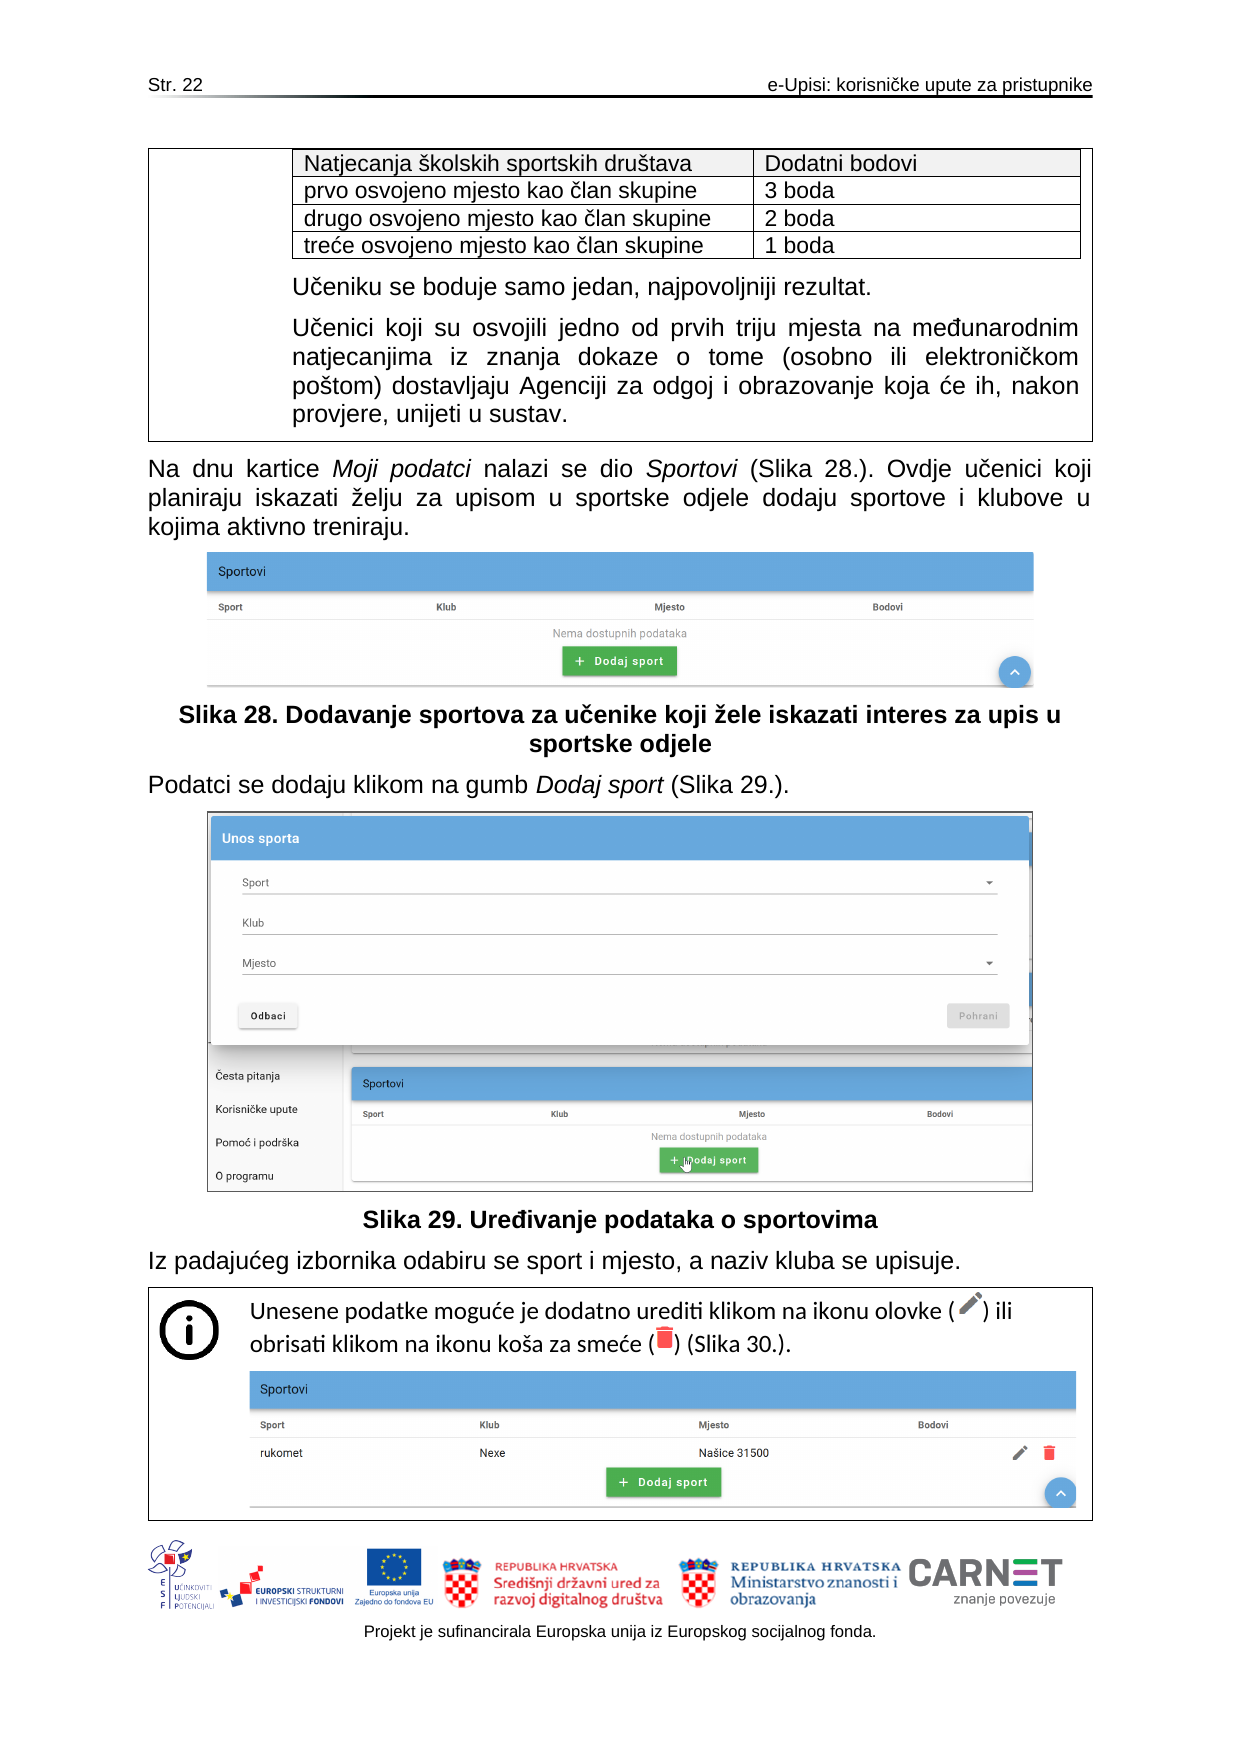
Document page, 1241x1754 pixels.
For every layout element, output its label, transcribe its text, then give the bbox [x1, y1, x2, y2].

text Na dnu kartice Moji podatci nalazi se dio Sportovi (Slika 28.). Ovdje učenici koji planiraju iskazati želju za upisom u sportske odjele dodaju sportove i klubove u kojima aktivno treniraju. [148, 454, 1092, 540]
text Iz padajućeg izbornika odabiru se sport i mjesto, a naziv kluba se upisuje. [148, 1246, 1092, 1275]
text Podatci se dodaju klikom na gumb Dodaj sport (Slika 29.). [148, 770, 1092, 799]
table_header [149, 1288, 238, 1520]
text Slika 29. Uređivanje podataka o sportovima [148, 1205, 1092, 1233]
picture [147, 1540, 214, 1610]
picture [249, 1371, 1077, 1508]
table_header [149, 149, 281, 441]
picture [955, 1288, 983, 1320]
text Slika 28. Dodavanje sportova za učenike koji žele iskazati interes za upis u sportske odjele [148, 700, 1092, 757]
picture [655, 1325, 674, 1353]
picture [208, 813, 1032, 1191]
picture [206, 552, 1034, 688]
picture [159, 1300, 219, 1360]
picture [218, 1546, 1067, 1610]
